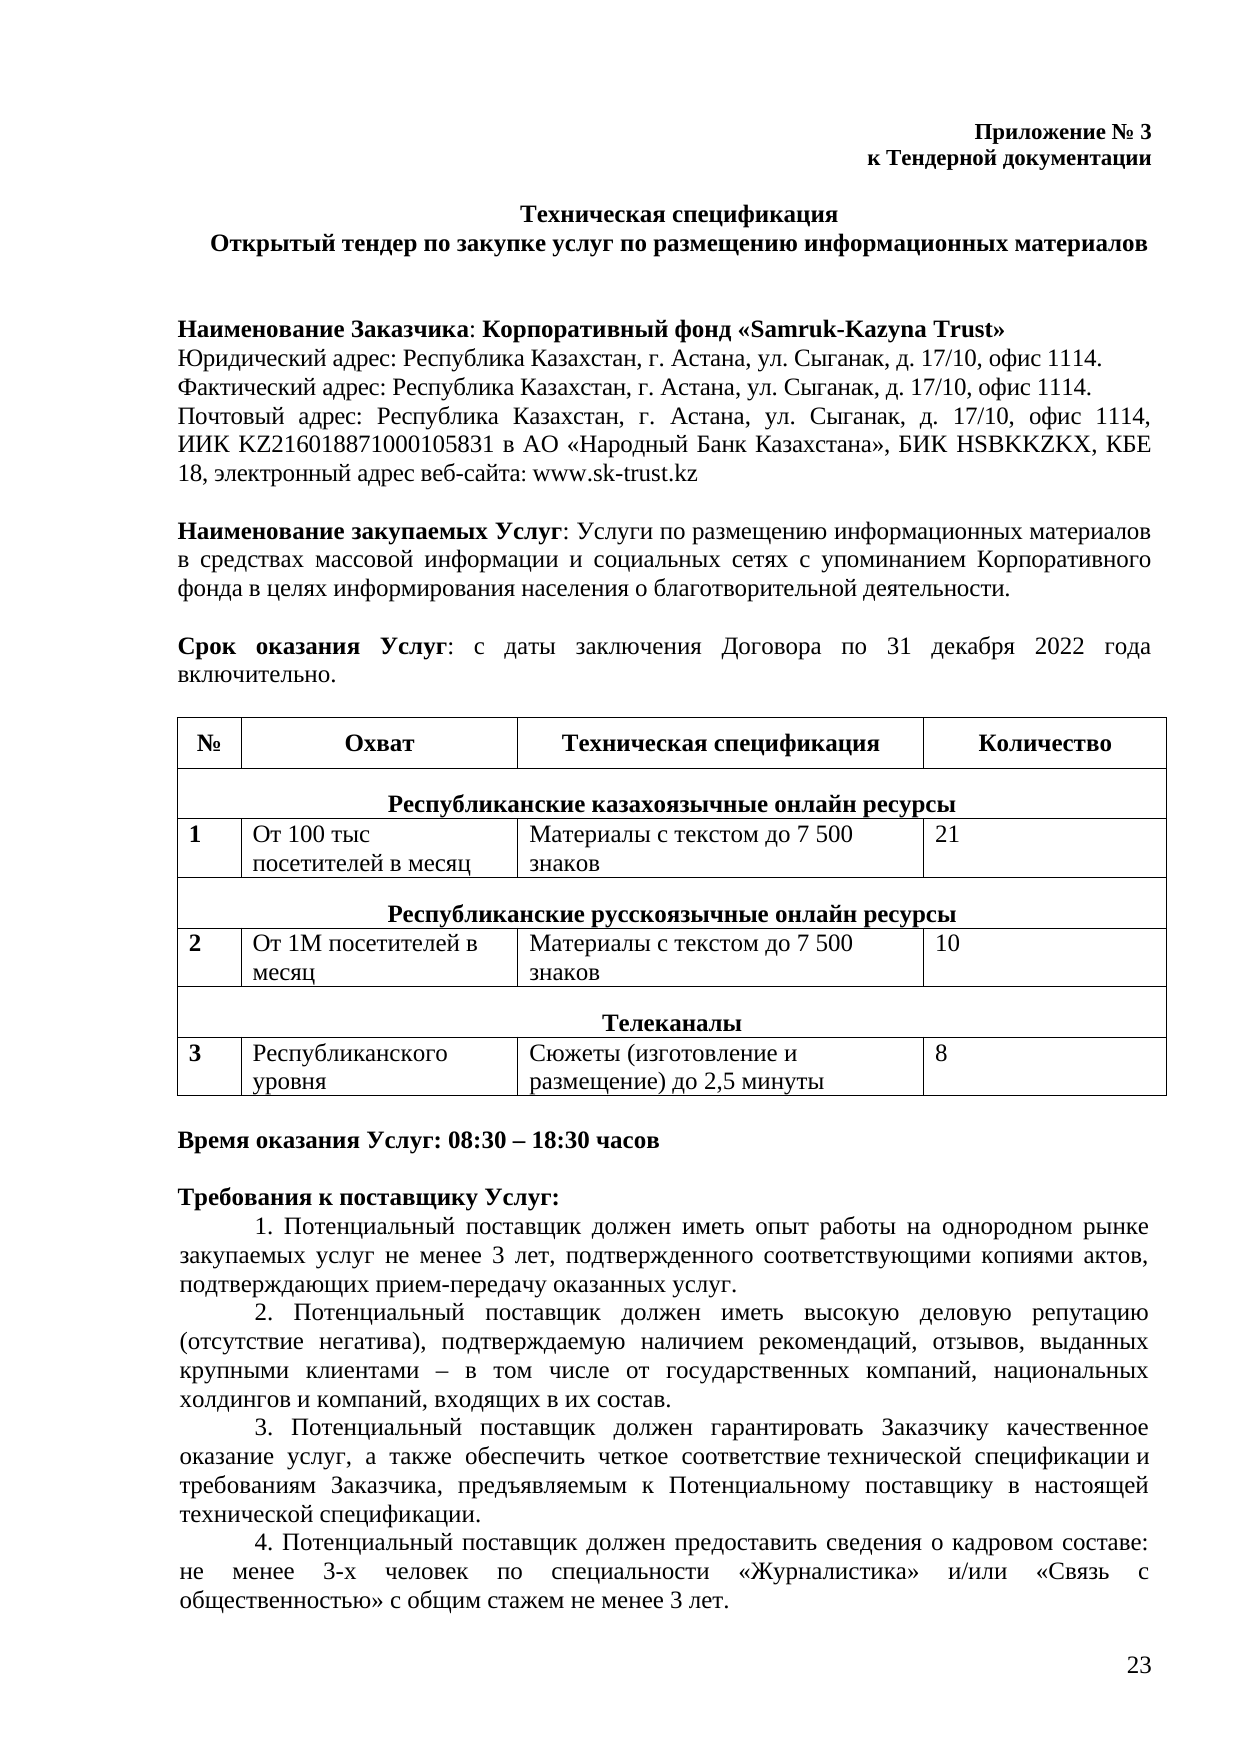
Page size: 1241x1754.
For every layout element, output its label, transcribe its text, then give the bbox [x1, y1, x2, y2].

table_cell Сюжеты (изготовление и размещение) до 2,5 минуты [518, 1038, 923, 1095]
table_cell 3 [178, 1038, 241, 1095]
text 1. Потенциальный поставщик должен иметь опыт работы на однородном рынке закупаемых услуг не менее 3 лет, подтвержденного соответствующими копиями актов, подтверждающих прием-передачу оказанных услуг. [179, 1211, 1149, 1297]
table_header Охват [242, 718, 517, 768]
table_cell От 1М посетителей в месяц [242, 929, 517, 986]
text Открытый тендер по закупке услуг по размещению информационных материалов [177, 228, 1152, 257]
table_cell Телеканалы [178, 987, 1166, 1037]
text Почтовый адрес: Республика Казахстан, г. Астана, ул. Сыганак, д. 17/10, офис 1114, ИИК KZ216018871000105831 в АО «Народный Банк Казахстана», БИК HSBKKZKX, КБЕ 18, электронный адрес веб-сайта: www.sk-trust.kz [177, 401, 1152, 487]
text Юридический адрес: Республика Казахстан, г. Астана, ул. Сыганак, д. 17/10, офис 1114. [177, 343, 1152, 372]
table_cell 10 [924, 929, 1166, 986]
text Срок оказания Услуг: с даты заключения Договора по 31 декабря 2022 года включительно. [177, 631, 1152, 688]
table_cell Республиканского уровня [242, 1038, 517, 1095]
text 2. Потенциальный поставщик должен иметь высокую деловую репутацию (отсутствие негатива), подтверждаемую наличием рекомендаций, отзывов, выданных крупными клиентами – в том числе от государственных компаний, национальных холдингов и компаний, входящих в их состав. [179, 1297, 1149, 1412]
table_cell Материалы с текстом до 7 500 знаков [518, 929, 923, 986]
table_cell 2 [178, 929, 241, 986]
text Техническая спецификация [177, 199, 1152, 228]
text 4. Потенциальный поставщик должен предоставить сведения о кадровом составе: не менее 3-х человек по специальности «Журналистика» и/или «Связь с общественностью» с общим стажем не менее 3 лет. [179, 1527, 1149, 1614]
table_cell 1 [178, 819, 241, 877]
table_cell Материалы с текстом до 7 500 знаков [518, 819, 923, 877]
text Приложение № 3 [177, 118, 1152, 144]
table_cell 21 [924, 819, 1166, 877]
table_cell Республиканские казахоязычные онлайн ресурсы [178, 769, 1166, 818]
table_cell От 100 тыс посетителей в месяц [242, 819, 517, 877]
table_header Количество [924, 718, 1166, 768]
text Требования к поставщику Услуг: [177, 1182, 1152, 1211]
table_cell Республиканские русскоязычные онлайн ресурсы [178, 878, 1166, 927]
text к Тендерной документации [177, 144, 1152, 171]
text Время оказания Услуг: 08:30 – 18:30 часов [177, 1125, 1152, 1154]
table_cell 8 [924, 1038, 1166, 1095]
table_header Техническая спецификация [518, 718, 923, 768]
table_header № [178, 718, 241, 768]
text Фактический адрес: Республика Казахстан, г. Астана, ул. Сыганак, д. 17/10, офис 1114. [177, 372, 1152, 401]
text Наименование Заказчика: Корпоративный фонд «Samruk-Kazyna Trust» [177, 314, 1152, 343]
text 3. Потенциальный поставщик должен гарантировать Заказчику качественное оказание услуг, а также обеспечить четкое соответствие технической спецификации и требованиям Заказчика, предъявляемым к Потенциальному поставщику в настоящей технической спецификации. [179, 1412, 1149, 1527]
text Наименование закупаемых Услуг: Услуги по размещению информационных материалов в средствах массовой информации и социальных сетях с упоминанием Корпоративного фонда в целях информирования населения о благотворительной деятельности. [177, 516, 1152, 602]
